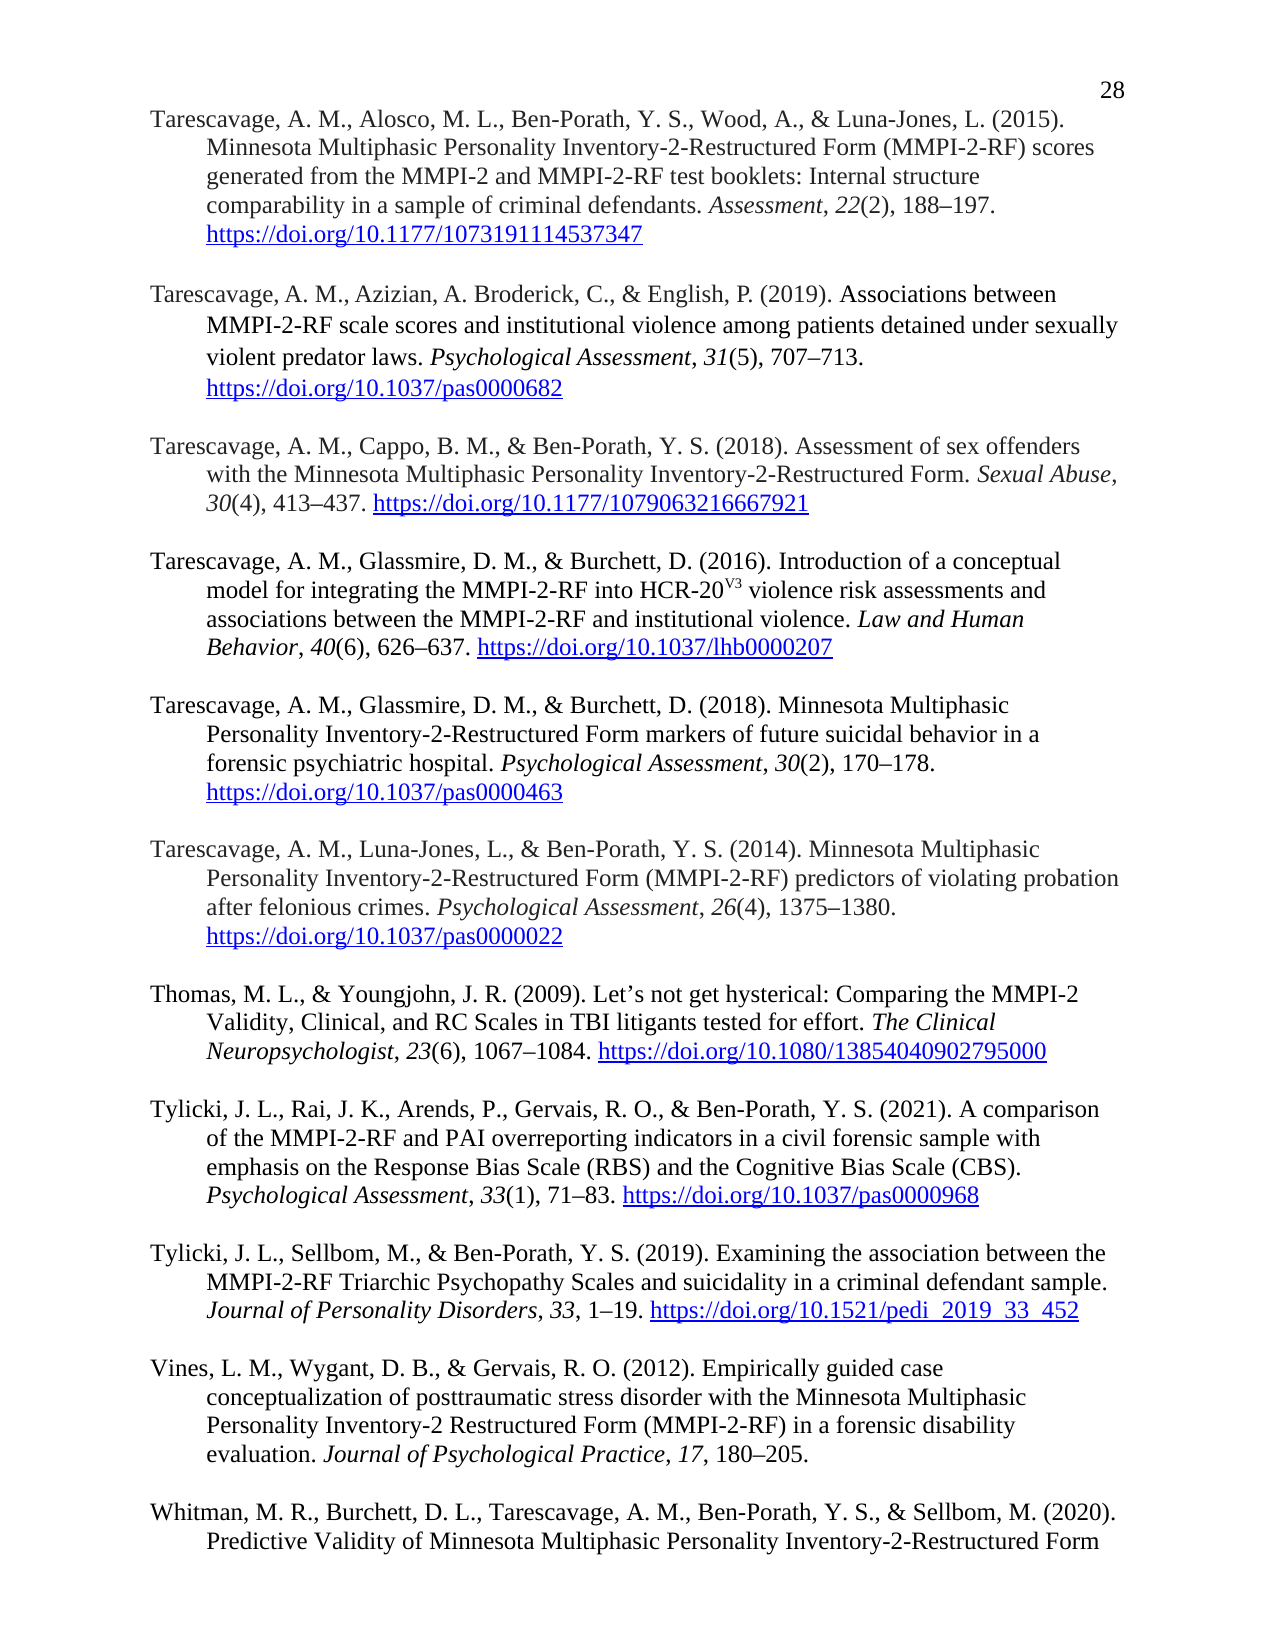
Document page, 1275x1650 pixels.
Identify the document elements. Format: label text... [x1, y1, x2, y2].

text Tylicki, J. L., Rai, J. K., Arends, P., Gervais, R. O., & Ben-Porath, Y. S. (2021). A comparison of the MMPI-2-RF and PAI overreporting indicators in a civil forensic sample with emphasis on the Response Bias Scale (RBS) and the Cognitive Bias Scale (CBS). Psychological Assessment, 33(1), 71–83. https://doi.org/10.1037/pas0000968 [150, 1094, 1125, 1209]
subtitle Tarescavage, A. M., Azizian, A. Broderick, C., & English, P. (2019). Associations between MMPI-2-RF scale scores and institutional violence among patients detained under sexually violent predator laws. Psychological Assessment, 31(5), 707–713. https://doi.org/10.1037/pas0000682 [150, 277, 1125, 402]
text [150, 1497, 1125, 1554]
text Tarescavage, A. M., Glassmire, D. M., & Burchett, D. (2016). Introduction of a conceptual model for integrating the MMPI-2-RF into HCR-20V3 violence risk assessments and associations between the MMPI-2-RF and institutional violence. Law and Human Behavior, 40(6), 626–637. https://doi.org/10.1037/lhb0000207 [150, 546, 1125, 661]
text Tarescavage, A. M., Luna-Jones, L., & Ben-Porath, Y. S. (2014). Minnesota Multiphasic Personality Inventory-2-Restructured Form (MMPI-2-RF) predictors of violating probation after felonious crimes. Psychological Assessment, 26(4), 1375–1380. https://doi.org/10.1037/pas0000022 [150, 834, 1125, 949]
text Vines, L. M., Wygant, D. B., & Gervais, R. O. (2012). Empirically guided case conceptualization of posttraumatic stress disorder with the Minnesota Multiphasic Personality Inventory-2 Restructured Form (MMPI-2-RF) in a forensic disability evaluation. Journal of Psychological Practice, 17, 180–205. [150, 1353, 1125, 1468]
text Tylicki, J. L., Sellbom, M., & Ben-Porath, Y. S. (2019). Examining the association between the MMPI-2-RF Triarchic Psychopathy Scales and suicidality in a criminal defendant sample. Journal of Personality Disorders, 33, 1–19. https://doi.org/10.1521/pedi_2019_33_452 [150, 1238, 1125, 1324]
text Thomas, M. L., & Youngjohn, J. R. (2009). Let’s not get hysterical: Comparing the MMPI-2 Validity, Clinical, and RC Scales in TBI litigants tested for effort. The Clinical Neuropsychologist, 23(6), 1067–1084. https://doi.org/10.1080/13854040902795000 [150, 979, 1125, 1065]
text Tarescavage, A. M., Alosco, M. L., Ben-Porath, Y. S., Wood, A., & Luna-Jones, L. (2015). Minnesota Multiphasic Personality Inventory-2-Restructured Form (MMPI-2-RF) scores generated from the MMPI-2 and MMPI-2-RF test booklets: Internal structure comparability in a sample of criminal defendants. Assessment, 22(2), 188–197. https://doi.org/10.1177/1073191114537347 [150, 104, 1125, 247]
text Tarescavage, A. M., Cappo, B. M., & Ben-Porath, Y. S. (2018). Assessment of sex offenders with the Minnesota Multiphasic Personality Inventory-2-Restructured Form. Sexual Abuse, 30(4), 413–437. https://doi.org/10.1177/1079063216667921 [150, 431, 1125, 517]
text Tarescavage, A. M., Glassmire, D. M., & Burchett, D. (2018). Minnesota Multiphasic Personality Inventory-2-Restructured Form markers of future suicidal behavior in a forensic psychiatric hospital. Psychological Assessment, 30(2), 170–178. https://doi.org/10.1037/pas0000463 [150, 690, 1125, 805]
